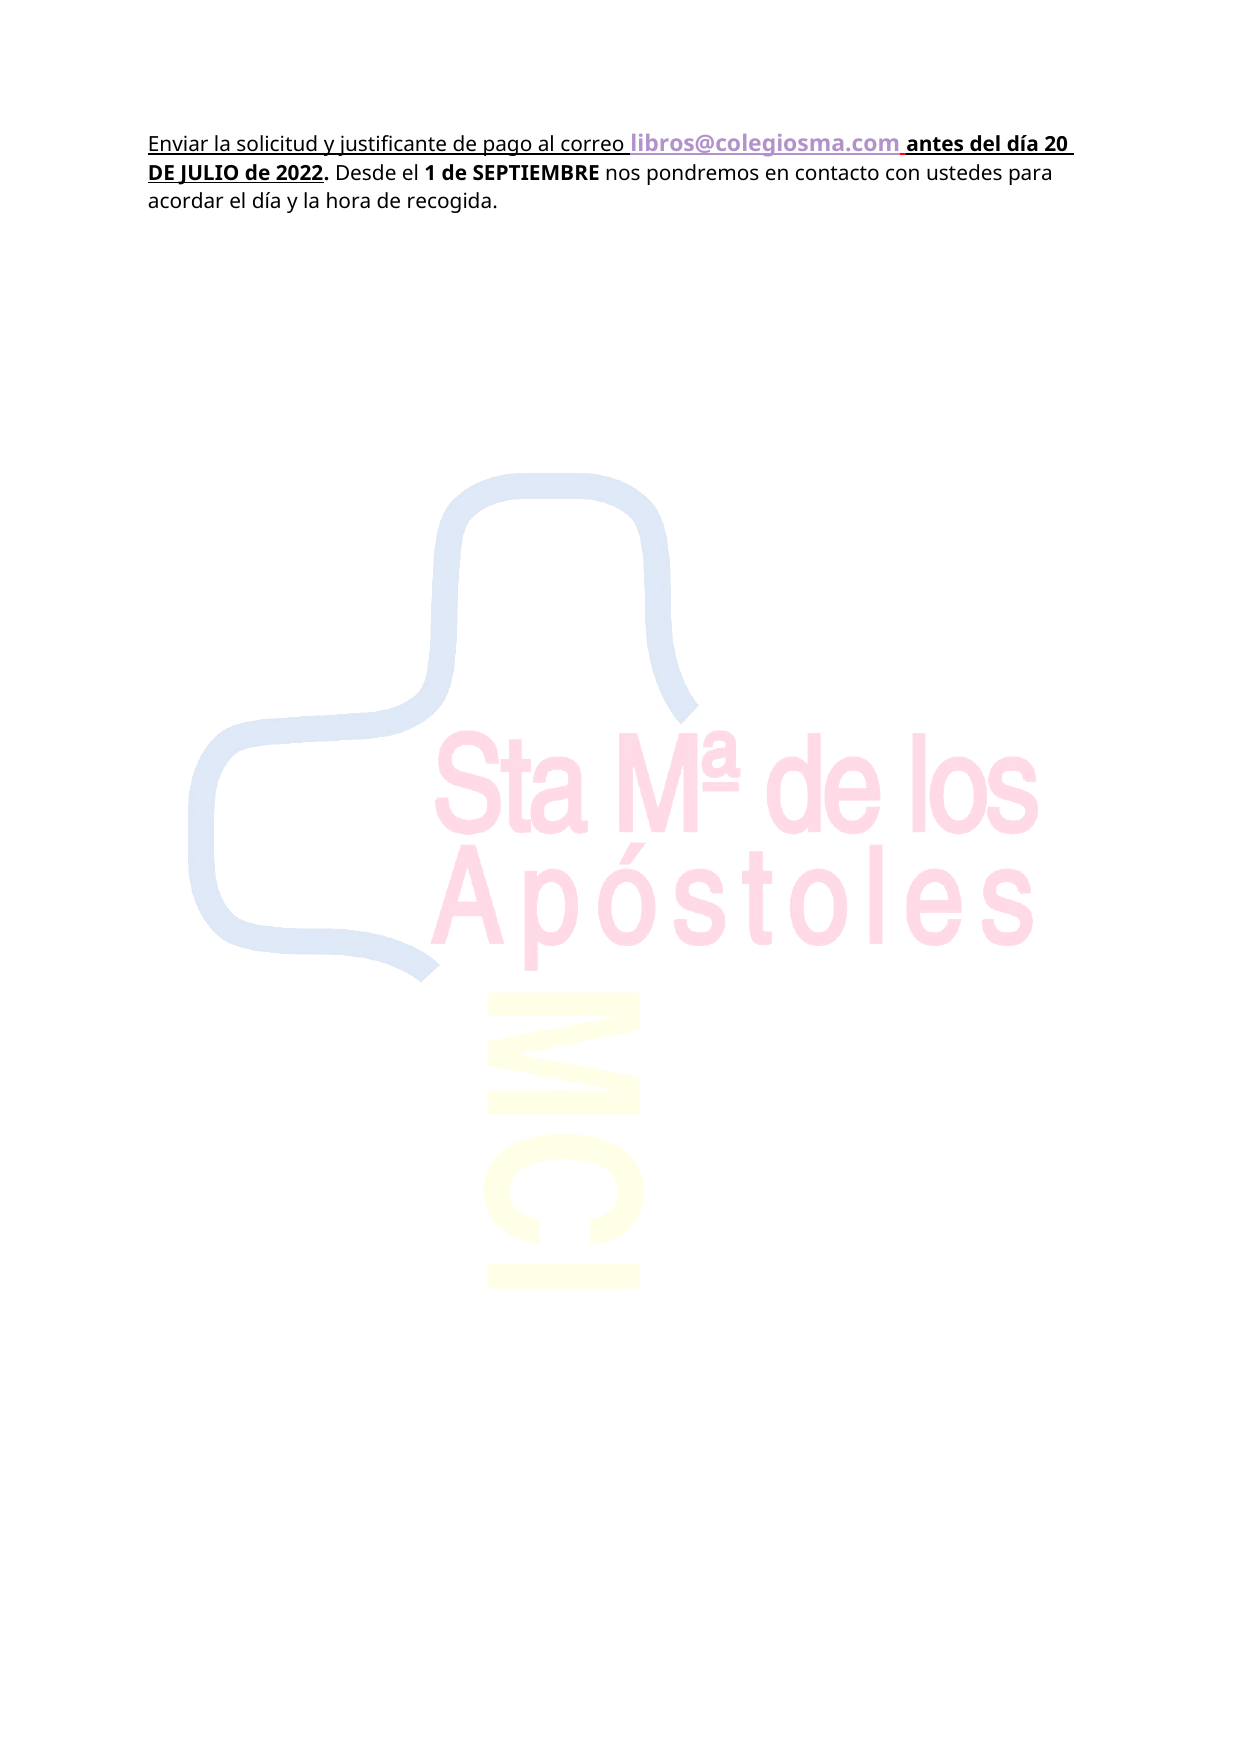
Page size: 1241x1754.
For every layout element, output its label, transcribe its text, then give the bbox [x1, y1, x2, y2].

text Enviar la solicitud y justificante de pago al correo libros@colegiosma.com antes del día 20 DE JULIO de 2022. Desde el 1 de SEPTIEMBRE nos pondremos en contacto con ustedes para acordar el día y la hora de recogida. [148, 127, 1092, 215]
